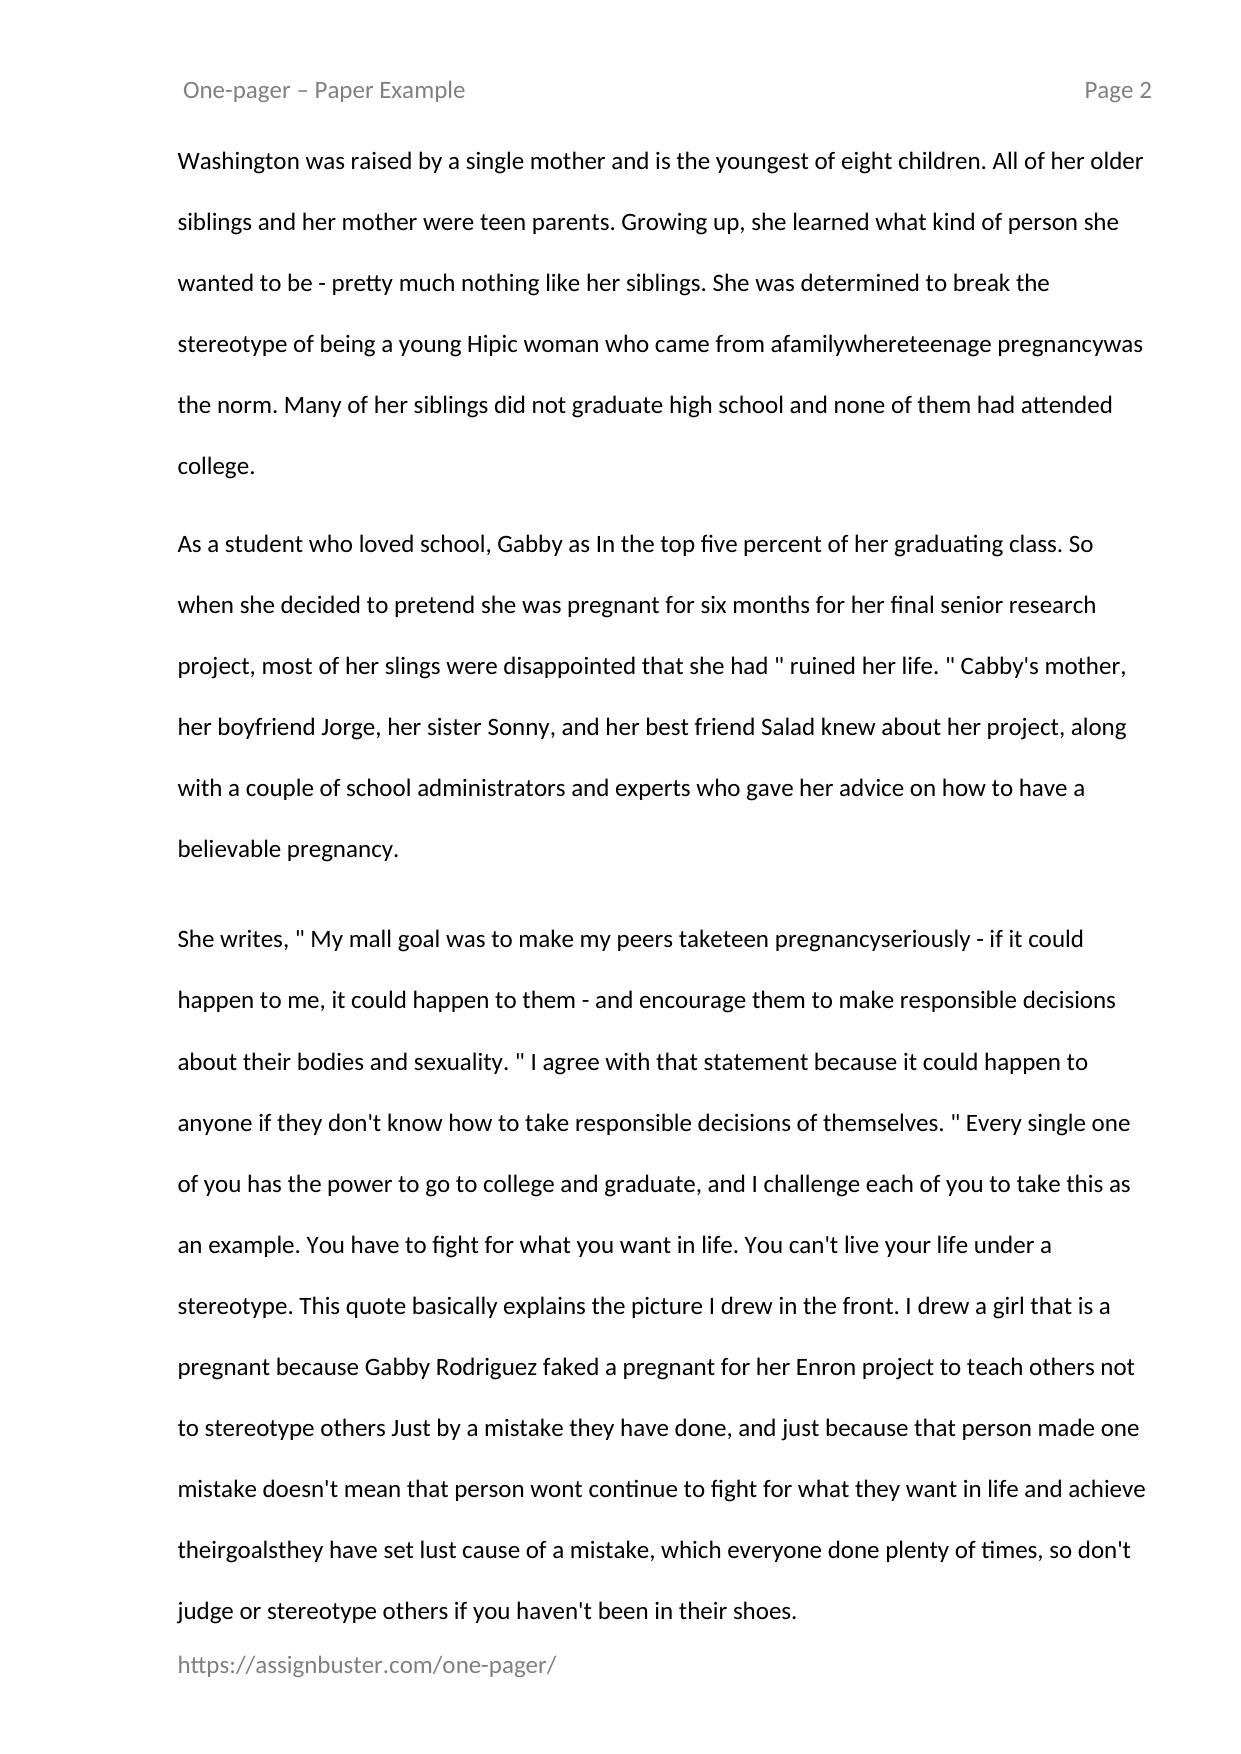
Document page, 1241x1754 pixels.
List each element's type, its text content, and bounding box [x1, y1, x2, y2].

text Washington was raised by a single mother and is the youngest of eight children. All of her older siblings and her mother were teen parents. Growing up, she learned what kind of person she wanted to be - pretty much nothing like her siblings. She was determined to break the stereotype of being a young Hipic woman who came from afamilywhereteenage pregnancywas the norm. Many of her siblings did not graduate high school and none of them had attended college. [177, 145, 1152, 481]
text She writes, " My mall goal was to make my peers taketeen pregnancyseriously - if it could happen to me, it could happen to them - and encourage them to make responsible decisions about their bodies and sexuality. " I agree with that statement because it could happen to anyone if they don't know how to take responsible decisions of themselves. " Every single one of you has the power to go to college and graduate, and I challenge each of you to take this as an example. You have to fight for what you want in life. You can't live your life under a stereotype. This quote basically explains the picture I drew in the front. I drew a girl that is a pregnant because Gabby Rodriguez faked a pregnant for her Enron project to teach others not to stereotype others Just by a mistake they have done, and just because that person made one mistake doesn't mean that person wont continue to fight for what they want in life and achieve theirgoalsthey have set lust cause of a mistake, which everyone done plenty of times, so don't judge or stereotype others if you haven't been in their shoes. [177, 924, 1152, 1626]
text As a student who loved school, Gabby as In the top five percent of her graduating class. So when she decided to pretend she was pregnant for six months for her final senior research project, most of her slings were disappointed that she had " ruined her life. " Cabby's mother, her boyfriend Jorge, her sister Sonny, and her best friend Salad knew about her project, along with a couple of school administrators and experts who gave her advice on how to have a believable pregnancy. [177, 528, 1152, 864]
